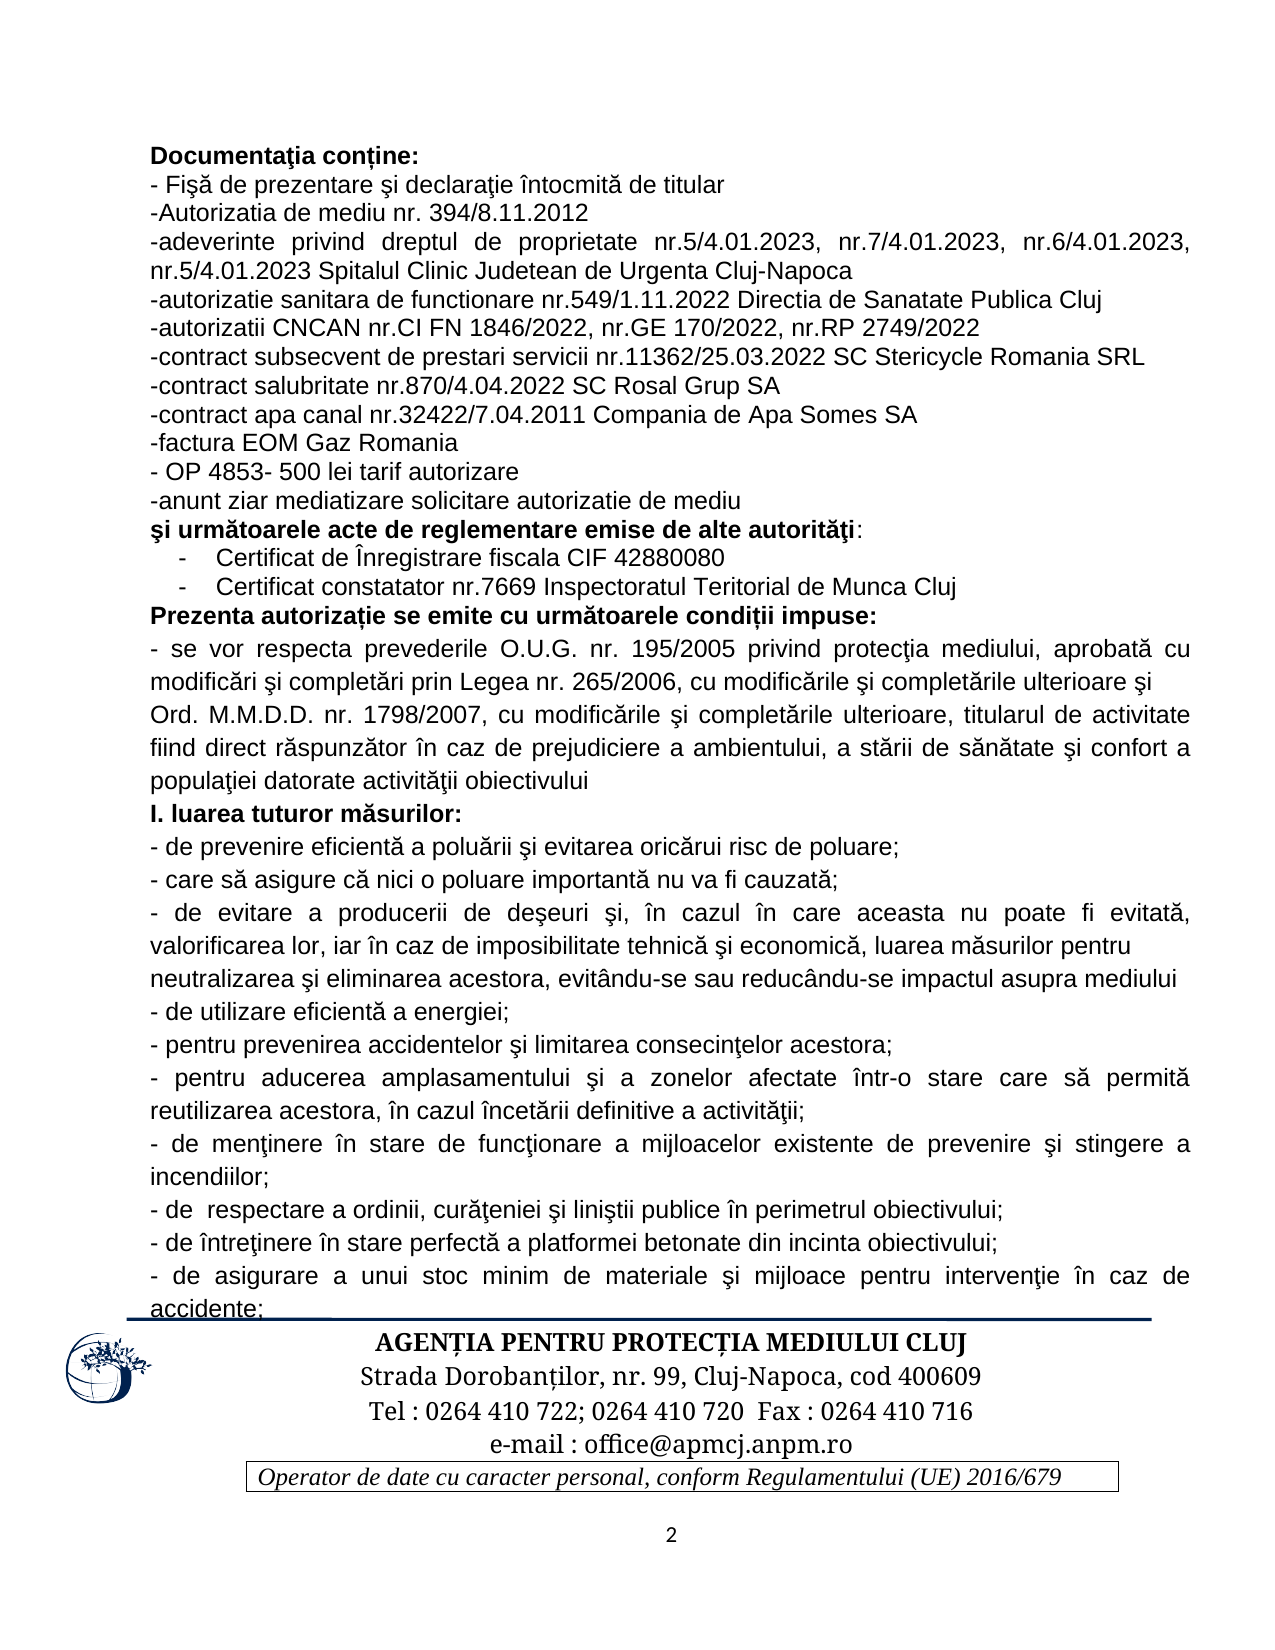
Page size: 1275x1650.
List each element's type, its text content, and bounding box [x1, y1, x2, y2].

text -factura EOM Gaz Romania [150, 428, 1192, 457]
text -adeverinte privind dreptul de proprietate nr.5/4.01.2023, nr.7/4.01.2023, nr.6/4.01.2023, nr.5/4.01.2023 Spitalul Clinic Judetean de Urgenta Cluj-Napoca [150, 227, 1192, 285]
text -contract subsecvent de prestari servicii nr.11362/25.03.2022 SC Stericycle Romania SRL [150, 342, 1192, 371]
text - de asigurare a unui stoc minim de materiale şi mijloace pentru intervenţie în caz de accidente; [150, 1261, 1192, 1323]
list Certificat de Înregistrare fiscala CIF 42880080 [178, 543, 1192, 572]
text Ord. M.M.D.D. nr. 1798/2007, cu modificările şi completările ulterioare, titularul de activitate fiind direct răspunzător în caz de prejudiciere a ambientului, a stării de sănătate şi confort a populaţiei datorate activităţii obiectivului [150, 700, 1192, 795]
text - de respectare a ordinii, curăţeniei şi liniştii publice în perimetrul obiectivului; [150, 1195, 1192, 1224]
text - de evitare a producerii de deşeuri şi, în cazul în care aceasta nu poate fi evitată, valorificarea lor, iar în caz de imposibilitate tehnică şi economică, luarea măsurilor pentru [150, 898, 1192, 960]
text - pentru aducerea amplasamentului şi a zonelor afectate într-o stare care să permită reutilizarea acestora, în cazul încetării definitive a activităţii; [150, 1063, 1192, 1125]
text - de întreţinere în stare perfectă a platformei betonate din incinta obiectivului; [150, 1228, 1192, 1257]
text Documentaţia conține: [150, 141, 1192, 170]
text neutralizarea şi eliminarea acestora, evitându-se sau reducându-se impactul asupra mediului [150, 964, 1192, 993]
text - de menţinere în stare de funcţionare a mijloacelor existente de prevenire şi stingere a incendiilor; [150, 1129, 1192, 1191]
text - pentru prevenirea accidentelor şi limitarea consecinţelor acestora; [150, 1030, 1192, 1059]
text -Autorizatia de mediu nr. 394/8.11.2012 [150, 198, 1192, 227]
text -contract salubritate nr.870/4.04.2022 SC Rosal Grup SA [150, 371, 1192, 400]
text I. luarea tuturor măsurilor: [150, 799, 1192, 828]
text -autorizatie sanitara de functionare nr.549/1.11.2022 Directia de Sanatate Publica Cluj [150, 285, 1192, 313]
text - de prevenire eficientă a poluării şi evitarea oricărui risc de poluare; [150, 832, 1192, 861]
text - de utilizare eficientă a energiei; [150, 997, 1192, 1026]
text -autorizatii CNCAN nr.CI FN 1846/2022, nr.GE 170/2022, nr.RP 2749/2022 [150, 313, 1192, 342]
list Certificat constatator nr.7669 Inspectoratul Teritorial de Munca Cluj [178, 572, 1192, 601]
text - se vor respecta prevederile O.U.G. nr. 195/2005 privind protecţia mediului, aprobată cu modificări şi completări prin Legea nr. 265/2006, cu modificările şi completările ulterioare şi [150, 634, 1192, 696]
text - care să asigure că nici o poluare importantă nu va fi cauzată; [150, 865, 1192, 894]
text şi următoarele acte de reglementare emise de alte autorităţi: [150, 515, 1192, 543]
text - Fişă de prezentare şi declaraţie întocmită de titular [150, 170, 1192, 198]
text -contract apa canal nr.32422/7.04.2011 Compania de Apa Somes SA [150, 400, 1192, 428]
text Prezenta autorizație se emite cu următoarele condiții impuse: [150, 601, 1192, 630]
text - OP 4853- 500 lei tarif autorizare [150, 457, 1192, 486]
text -anunt ziar mediatizare solicitare autorizatie de mediu [150, 486, 1192, 515]
